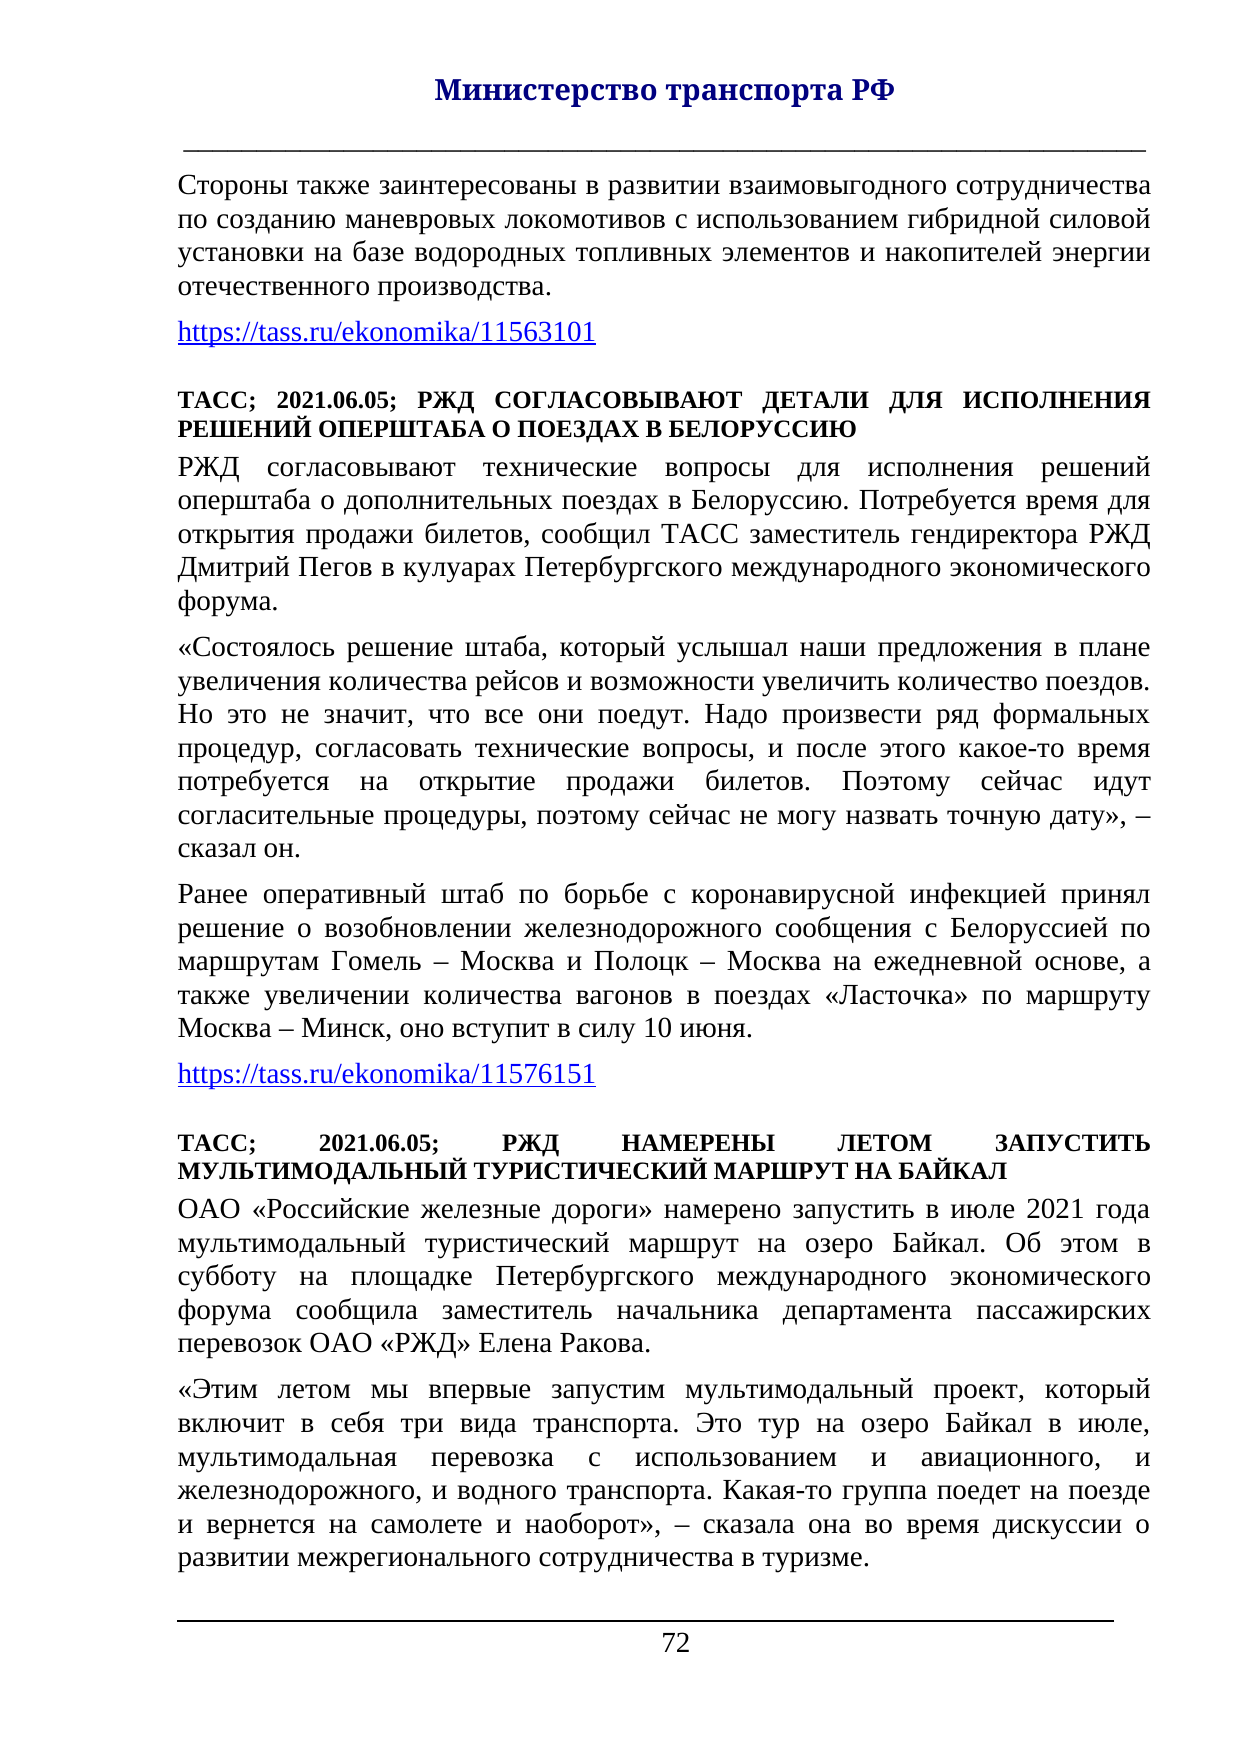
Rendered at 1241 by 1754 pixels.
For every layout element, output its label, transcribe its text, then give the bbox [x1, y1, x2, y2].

subtitle ТАСС; 2021.06.05; РЖД СОГЛАСОВЫВАЮТ ДЕТАЛИ ДЛЯ ИСПОЛНЕНИЯ РЕШЕНИЙ ОПЕРШТАБА О ПОЕЗДАХ В БЕЛОРУССИЮ [177, 385, 1152, 443]
text РЖД согласовывают технические вопросы для исполнения решений оперштаба о дополнительных поездах в Белоруссию. Потребуется время для открытия продажи билетов, сообщил ТАСС заместитель гендиректора РЖД Дмитрий Пегов в кулуарах Петербургского международного экономического форума. [177, 449, 1152, 617]
text «Состоялось решение штаба, который услышал наши предложения в плане увеличения количества рейсов и возможности увеличить количество поездов. Но это не значит, что все они поедут. Надо произвести ряд формальных процедур, согласовать технические вопросы, и после этого какое-то время потребуется на открытие продажи билетов. Поэтому сейчас идут согласительные процедуры, поэтому сейчас не могу назвать точную дату», – сказал он. [177, 629, 1152, 864]
text Ранее оперативный штаб по борьбе с коронавирусной инфекцией принял решение о возобновлении железнодорожного сообщения с Белоруссией по маршрутам Гомель – Москва и Полоцк – Москва на ежедневной основе, а также увеличении количества вагонов в поездах «Ласточка» по маршруту Москва – Минск, оно вступит в силу 10 июня. [177, 876, 1152, 1044]
text ОАО «Российские железные дороги» намерено запустить в июле 2021 года мультимодальный туристический маршрут на озеро Байкал. Об этом в субботу на площадке Петербургского международного экономического форума сообщила заместитель начальника департамента пассажирских перевозок ОАО «РЖД» Елена Ракова. [177, 1191, 1152, 1359]
subtitle ТАСС; 2021.06.05; РЖД НАМЕРЕНЫ ЛЕТОМ ЗАПУСТИТЬ МУЛЬТИМОДАЛЬНЫЙ ТУРИСТИЧЕСКИЙ МАРШРУТ НА БАЙКАЛ [177, 1128, 1152, 1185]
text https://tass.ru/ekonomika/11563101 [177, 314, 1152, 348]
text https://tass.ru/ekonomika/11576151 [177, 1057, 1152, 1090]
text Стороны также заинтересованы в развитии взаимовыгодного сотрудничества по созданию маневровых локомотивов с использованием гибридной силовой установки на базе водородных топливных элементов и накопителей энергии отечественного производства. [177, 167, 1152, 302]
text «Этим летом мы впервые запустим мультимодальный проект, который включит в себя три вида транспорта. Это тур на озеро Байкал в июле, мультимодальная перевозка с использованием и авиационного, и железнодорожного, и водного транспорта. Какая-то группа поедет на поезде и вернется на самолете и наоборот», – сказала она во время дискуссии о развитии межрегионального сотрудничества в туризме. [177, 1372, 1152, 1573]
